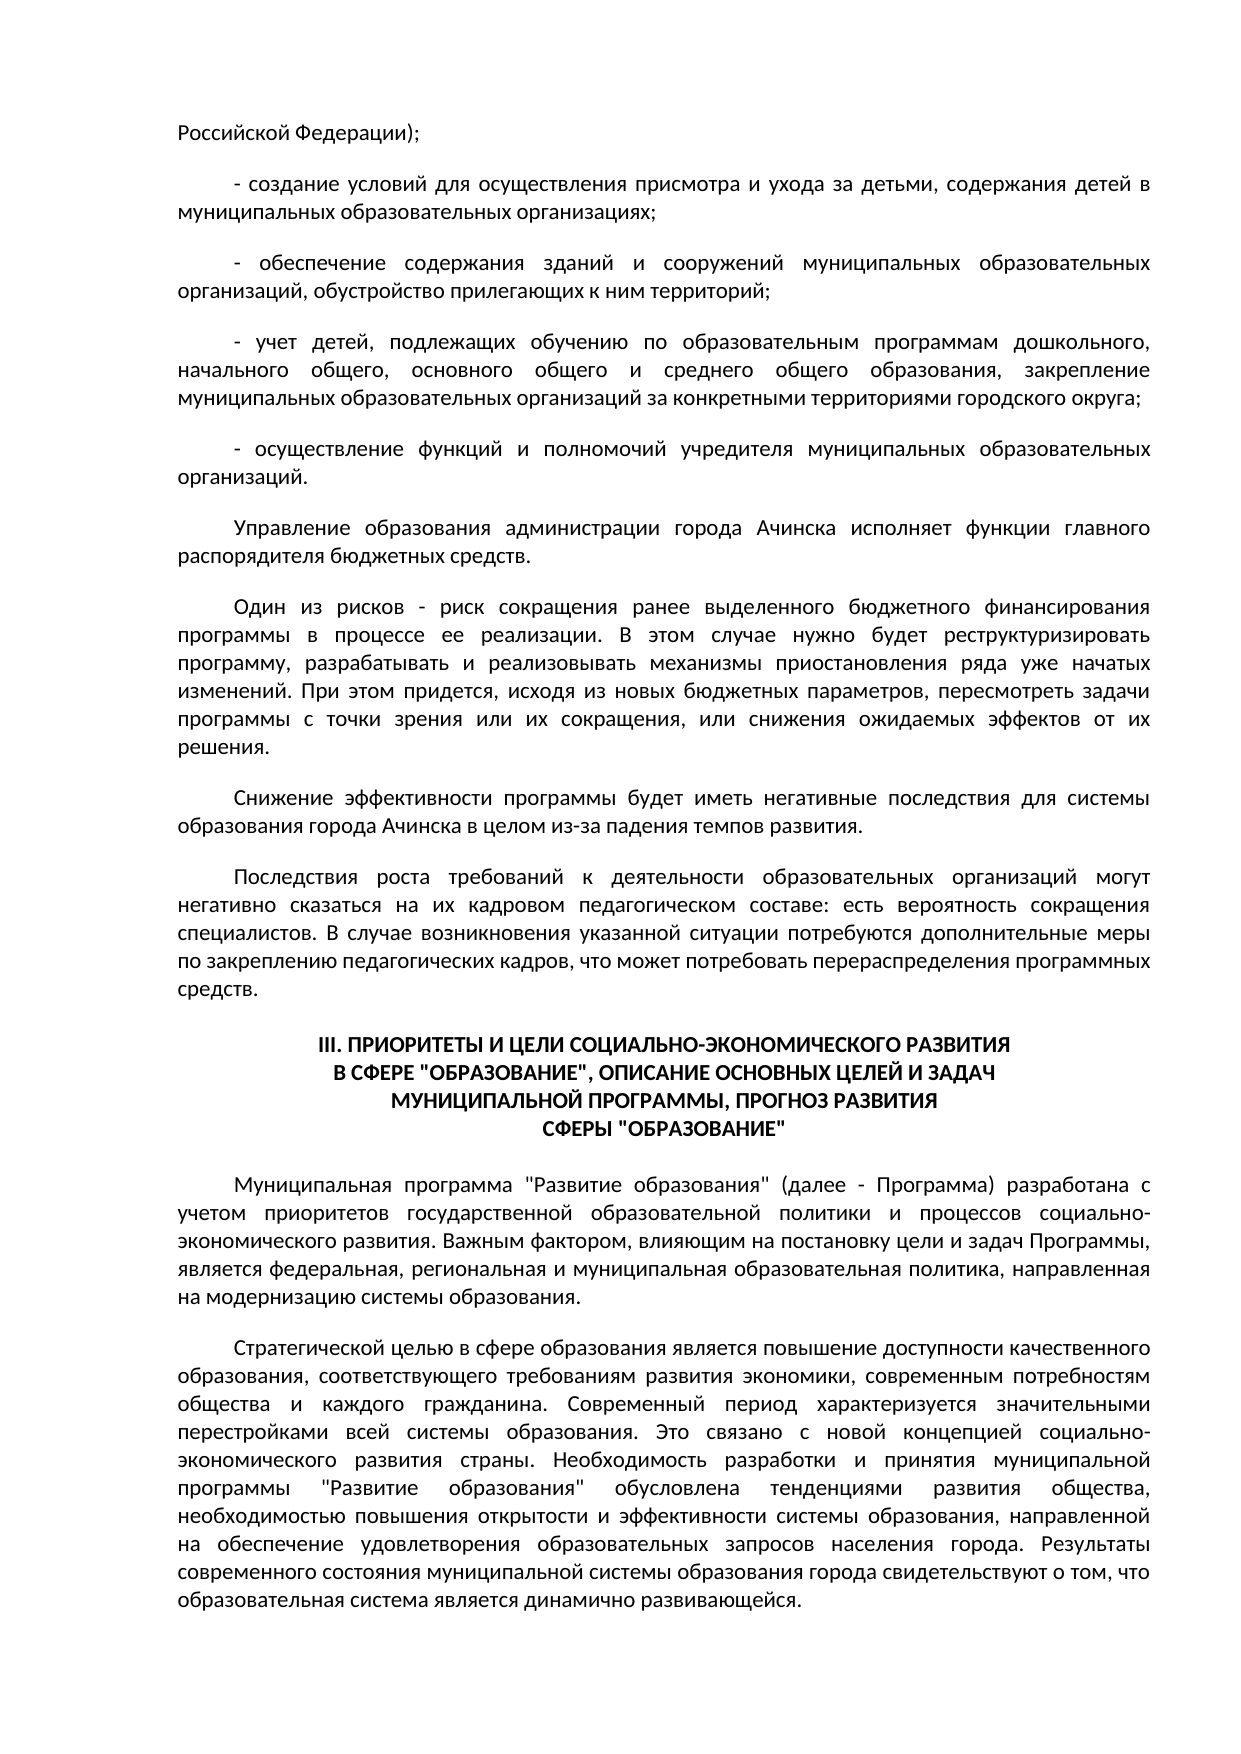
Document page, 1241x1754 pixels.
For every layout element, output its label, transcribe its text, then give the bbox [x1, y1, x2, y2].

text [177, 118, 1152, 146]
title МУНИЦИПАЛЬНОЙ ПРОГРАММЫ, ПРОГНОЗ РАЗВИТИЯ [177, 1086, 1152, 1114]
text Стратегической целью в сфере образования является повышение доступности качественного образования, соответствующего требованиям развития экономики, современным потребностям общества и каждого гражданина. Современный период характеризуется значительными перестройками всей системы образования. Это связано с новой концепцией социально-экономического развития страны. Необходимость разработки и принятия муниципальной программы "Развитие образования" обусловлена тенденциями развития общества, необходимостью повышения открытости и эффективности системы образования, направленной на обеспечение удовлетворения образовательных запросов населения города. Результаты современного состояния муниципальной системы образования города свидетельствуют о том, что образовательная система является динамично развивающейся. [177, 1333, 1152, 1613]
title III. ПРИОРИТЕТЫ И ЦЕЛИ СОЦИАЛЬНО-ЭКОНОМИЧЕСКОГО РАЗВИТИЯ [177, 1030, 1152, 1058]
text - создание условий для осуществления присмотра и ухода за детьми, содержания детей в муниципальных образовательных организациях; [177, 169, 1152, 225]
title СФЕРЫ "ОБРАЗОВАНИЕ" [177, 1114, 1152, 1142]
text - учет детей, подлежащих обучению по образовательным программам дошкольного, начального общего, основного общего и среднего общего образования, закрепление муниципальных образовательных организаций за конкретными территориями городского округа; [177, 327, 1152, 411]
text Управление образования администрации города Ачинска исполняет функции главного распорядителя бюджетных средств. [177, 513, 1152, 569]
text Один из рисков - риск сокращения ранее выделенного бюджетного финансирования программы в процессе ее реализации. В этом случае нужно будет реструктуризировать программу, разрабатывать и реализовывать механизмы приостановления ряда уже начатых изменений. При этом придется, исходя из новых бюджетных параметров, пересмотреть задачи программы с точки зрения или их сокращения, или снижения ожидаемых эффектов от их решения. [177, 592, 1152, 760]
title В СФЕРЕ "ОБРАЗОВАНИЕ", ОПИСАНИЕ ОСНОВНЫХ ЦЕЛЕЙ И ЗАДАЧ [177, 1058, 1152, 1086]
text - осуществление функций и полномочий учредителя муниципальных образовательных организаций. [177, 434, 1152, 490]
text Снижение эффективности программы будет иметь негативные последствия для системы образования города Ачинска в целом из-за падения темпов развития. [177, 783, 1152, 839]
text - обеспечение содержания зданий и сооружений муниципальных образовательных организаций, обустройство прилегающих к ним территорий; [177, 248, 1152, 304]
text Последствия роста требований к деятельности образовательных организаций могут негативно сказаться на их кадровом педагогическом составе: есть вероятность сокращения специалистов. В случае возникновения указанной ситуации потребуются дополнительные меры по закреплению педагогических кадров, что может потребовать перераспределения программных средств. [177, 862, 1152, 1002]
text Муниципальная программа "Развитие образования" (далее - Программа) разработана с учетом приоритетов государственной образовательной политики и процессов социально-экономического развития. Важным фактором, влияющим на постановку цели и задач Программы, является федеральная, региональная и муниципальная образовательная политика, направленная на модернизацию системы образования. [177, 1170, 1152, 1310]
